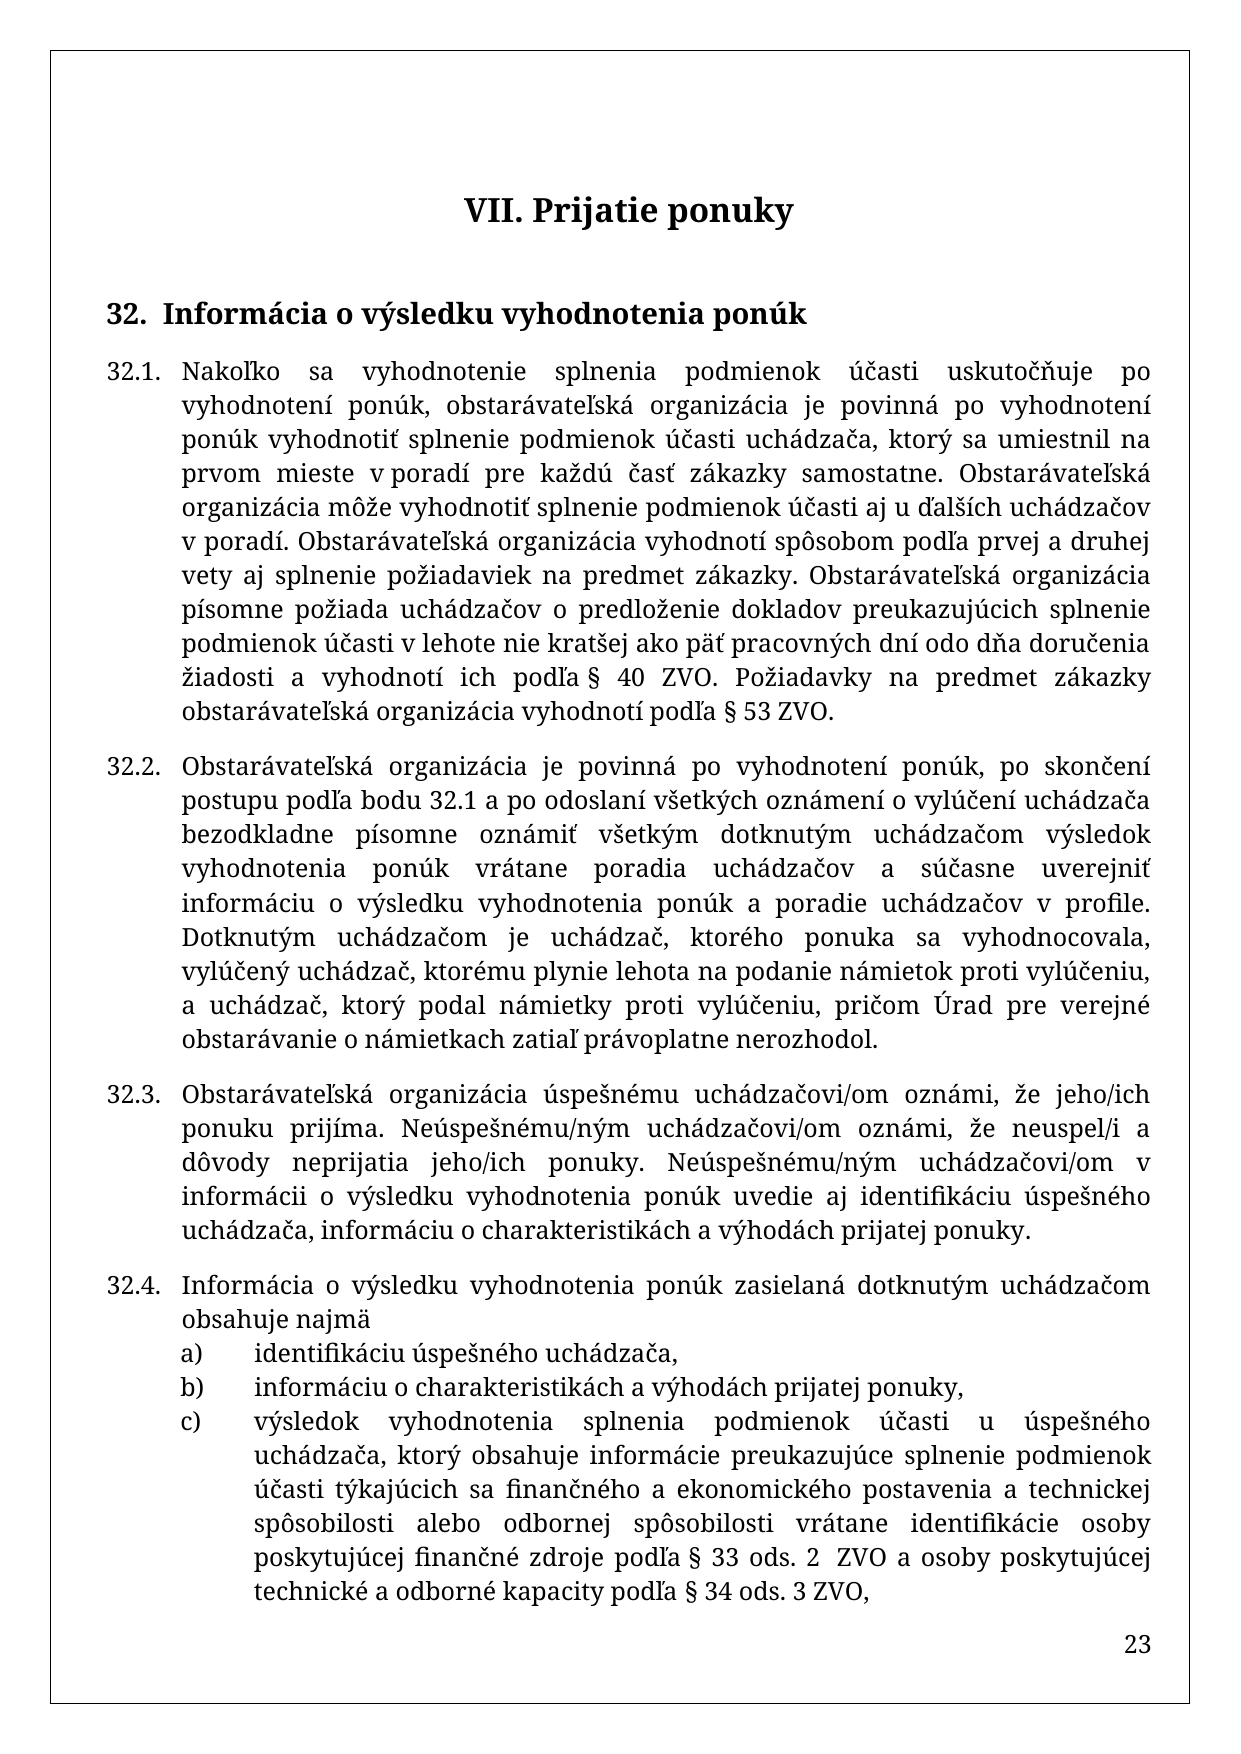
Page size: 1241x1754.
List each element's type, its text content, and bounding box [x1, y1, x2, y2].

text a) identifikáciu úspešného uchádzača, [106, 1336, 1152, 1370]
text c) výsledok vyhodnotenia splnenia podmienok účasti u úspešného uchádzača, ktorý obsahuje informácie preukazujúce splnenie podmienok účasti týkajúcich sa finančného a ekonomického postavenia a technickej spôsobilosti alebo odbornej spôsobilosti vrátane identifikácie osoby poskytujúcej finančné zdroje podľa § 33 ods. 2 ZVO a osoby poskytujúcej technické a odborné kapacity podľa § 34 ods. 3 ZVO, [180, 1404, 1152, 1608]
text b) informáciu o charakteristikách a výhodách prijatej ponuky, [106, 1370, 1152, 1404]
list Obstarávateľská organizácia je povinná po vyhodnotení ponúk, po skončení postupu podľa bodu 32.1 a po odoslaní všetkých oznámení o vylúčení uchádzača bezodkladne písomne oznámiť všetkým dotknutým uchádzačom výsledok vyhodnotenia ponúk vrátane poradia uchádzačov a súčasne uverejniť informáciu o výsledku vyhodnotenia ponúk a poradie uchádzačov v profile. Dotknutým uchádzačom je uchádzač, ktorého ponuka sa vyhodnocovala, vylúčený uchádzač, ktorému plynie lehota na podanie námietok proti vylúčeniu, a uchádzač, ktorý podal námietky proti vylúčeniu, pričom Úrad pre verejné obstarávanie o námietkach zatiaľ právoplatne nerozhodol. [106, 749, 1152, 1056]
list Nakoľko sa vyhodnotenie splnenia podmienok účasti uskutočňuje po vyhodnotení ponúk, obstarávateľská organizácia je povinná po vyhodnotení ponúk vyhodnotiť splnenie podmienok účasti uchádzača, ktorý sa umiestnil na prvom mieste v poradí pre každú časť zákazky samostatne. Obstarávateľská organizácia môže vyhodnotiť splnenie podmienok účasti aj u ďalších uchádzačov v poradí. Obstarávateľská organizácia vyhodnotí spôsobom podľa prvej a druhej vety aj splnenie požiadaviek na predmet zákazky. Obstarávateľská organizácia písomne požiada uchádzačov o predloženie dokladov preukazujúcich splnenie podmienok účasti v lehote nie kratšej ako päť pracovných dní odo dňa doručenia žiadosti a vyhodnotí ich podľa § 40 ZVO. Požiadavky na predmet zákazky obstarávateľská organizácia vyhodnotí podľa § 53 ZVO. [106, 353, 1152, 728]
list Informácia o výsledku vyhodnotenia ponúk zasielaná dotknutým uchádzačom obsahuje najmä [106, 1267, 1152, 1336]
subtitle Informácia o výsledku vyhodnotenia ponúk [106, 293, 1152, 333]
subtitle VII. Prijatie ponuky [106, 187, 1152, 233]
list Obstarávateľská organizácia úspešnému uchádzačovi/om oznámi, že jeho/ich ponuku prijíma. Neúspešnému/ným uchádzačovi/om oznámi, že neuspel/i a dôvody neprijatia jeho/ich ponuky. Neúspešnému/ným uchádzačovi/om v informácii o výsledku vyhodnotenia ponúk uvedie aj identifikáciu úspešného uchádzača, informáciu o charakteristikách a výhodách prijatej ponuky. [106, 1076, 1152, 1247]
